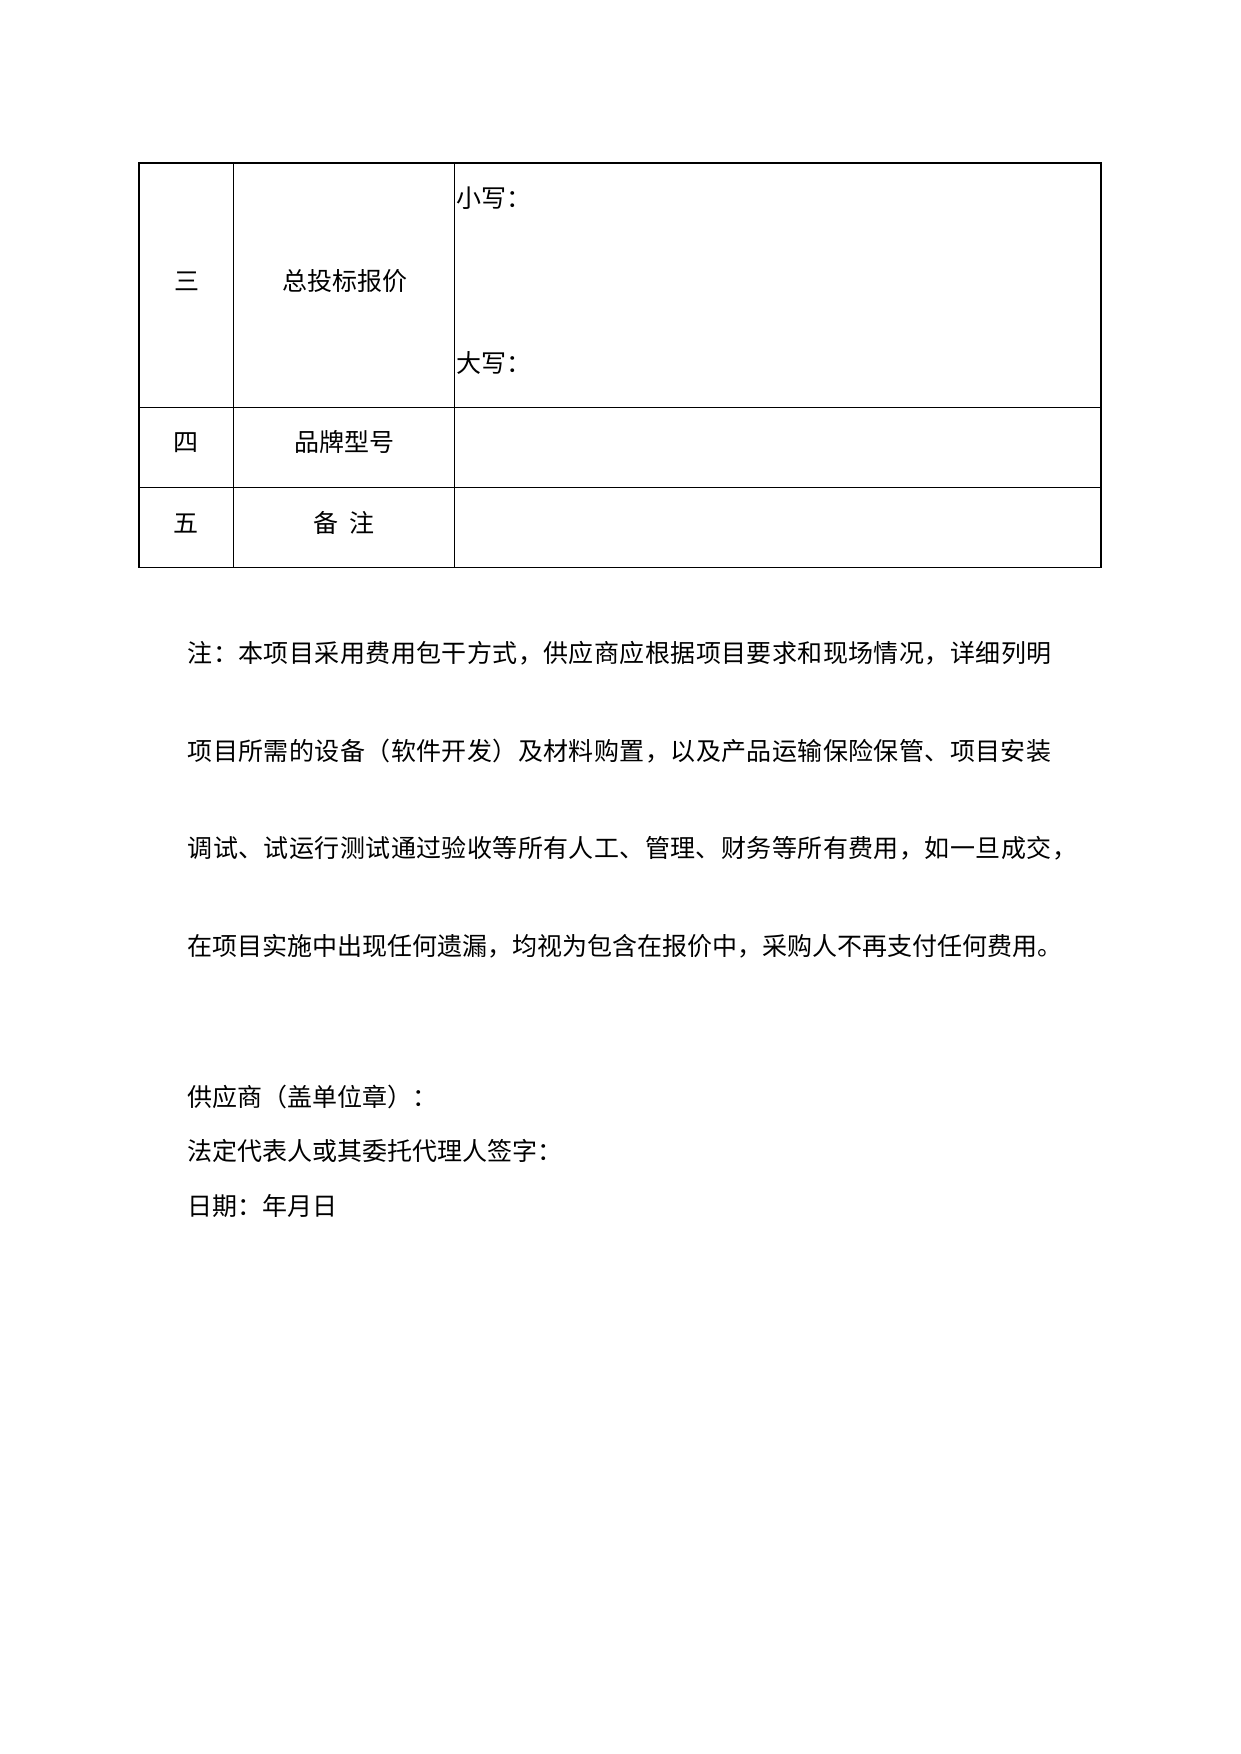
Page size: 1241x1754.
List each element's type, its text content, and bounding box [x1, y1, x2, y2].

table_cell 品牌型号 [234, 408, 454, 487]
text 日期：年月日 [187, 1186, 1053, 1222]
table_cell 小写： 大写： [455, 164, 1100, 407]
table_cell 总投标报价 [234, 164, 454, 407]
table_cell [455, 488, 1100, 567]
table_cell 备 注 [234, 488, 454, 567]
table_cell 四 [140, 408, 233, 487]
text 注：本项目采用费用包干方式，供应商应根据项目要求和现场情况，详细列明项目所需的设备（软件开发）及材料购置，以及产品运输保险保管、项目安装调试、试运行测试通过验收等所有人工、管理、财务等所有费用，如一旦成交，在项目实施中出现任何遗漏，均视为包含在报价中，采购人不再支付任何费用。 [187, 619, 1053, 977]
text 法定代表人或其委托代理人签字： [187, 1132, 1053, 1168]
table_cell [455, 408, 1100, 487]
table_cell 三 [140, 164, 233, 407]
table_cell 五 [140, 488, 233, 567]
text 供应商（盖单位章）： [187, 1077, 1053, 1113]
